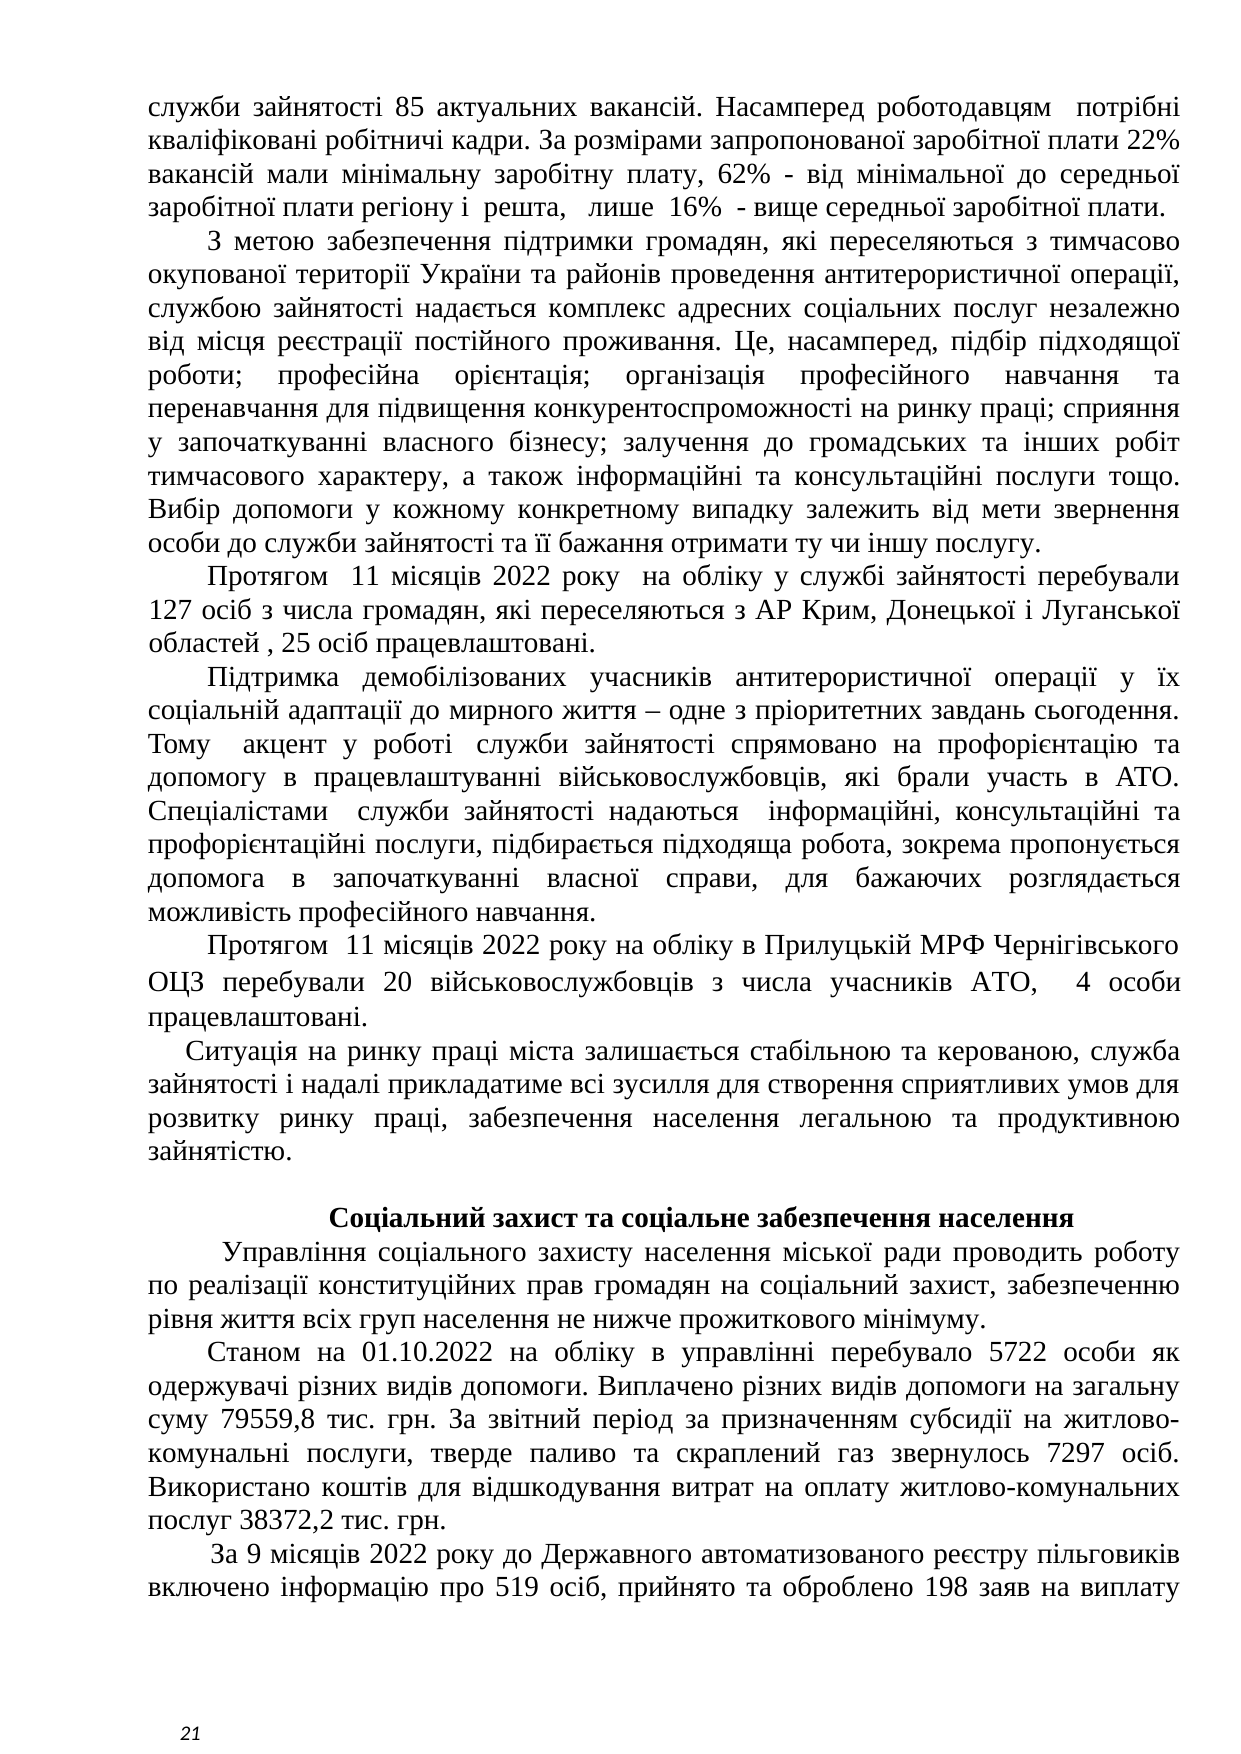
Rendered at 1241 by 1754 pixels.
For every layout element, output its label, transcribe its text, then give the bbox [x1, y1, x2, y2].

text Протягом 11 місяців 2022 року на обліку в Прилуцькій МРФ Чернігівського ОЦЗ перебували 20 військовослужбовців з числа учасників АТО, 4 особи працевлаштовані. [148, 927, 1181, 1033]
text Станом на 01.10.2022 на обліку в управлінні перебувало 5722 особи як одержувачі різних видів допомоги. Виплачено різних видів допомоги на загальну суму 79559,8 тис. грн. За звітний період за призначенням субсидії на житлово-комунальні послуги, тверде паливо та скраплений газ звернулось 7297 осіб. Використано коштів для відшкодування витрат на оплату житлово-комунальних послуг 38372,2 тис. грн. [148, 1334, 1181, 1536]
text Ситуація на ринку праці міста залишається стабільною та керованою, служба зайнятості і надалі прикладатиме всі зусилля для створення сприятливих умов для розвитку ринку праці, забезпечення населення легальною та продуктивною зайнятістю. [148, 1033, 1181, 1167]
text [148, 89, 1181, 223]
text Соціальний захист та соціальне забезпечення населення [148, 1200, 1181, 1234]
text З метою забезпечення підтримки громадян, які переселяються з тимчасово окупованої території України та районів проведення антитерористичної операції, службою зайнятості надається комплекс адресних соціальних послуг незалежно від місця реєстрації постійного проживання. Це, насамперед, підбір підходящої роботи; професійна орієнтація; організація професійного навчання та перенавчання для підвищення конкурентоспроможності на ринку праці; сприяння у започаткуванні власного бізнесу; залучення до громадських та інших робіт тимчасового характеру, а також інформаційні та консультаційні послуги тощо. Вибір допомоги у кожному конкретному випадку залежить від мети звернення особи до служби зайнятості та її бажання отримати ту чи іншу послугу. [148, 223, 1181, 558]
text Протягом 11 місяців 2022 року на обліку у службі зайнятості перебували 127 осіб з числа громадян, які переселяються з АР Крим, Донецької і Луганської областей , 25 осіб працевлаштовані. [148, 558, 1181, 659]
text Управління соціального захисту населення міської ради проводить роботу по реалізації конституційних прав громадян на соціальний захист, забезпеченню рівня життя всіх груп населення не нижче прожиткового мінімуму. [148, 1234, 1181, 1334]
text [148, 1536, 1181, 1603]
text Підтримка демобілізованих учасників антитерористичної операції у їх соціальній адаптації до мирного життя – одне з пріоритетних завдань сьогодення. Тому акцент у роботі служби зайнятості спрямовано на профорієнтацію та допомогу в працевлаштуванні військовослужбовців, які брали участь в АТО. Спеціалістами служби зайнятості надаються інформаційні, консультаційні та профорієнтаційні послуги, підбирається підходяща робота, зокрема пропонується допомога в започаткуванні власної справи, для бажаючих розглядається можливість професійного навчання. [148, 659, 1181, 927]
